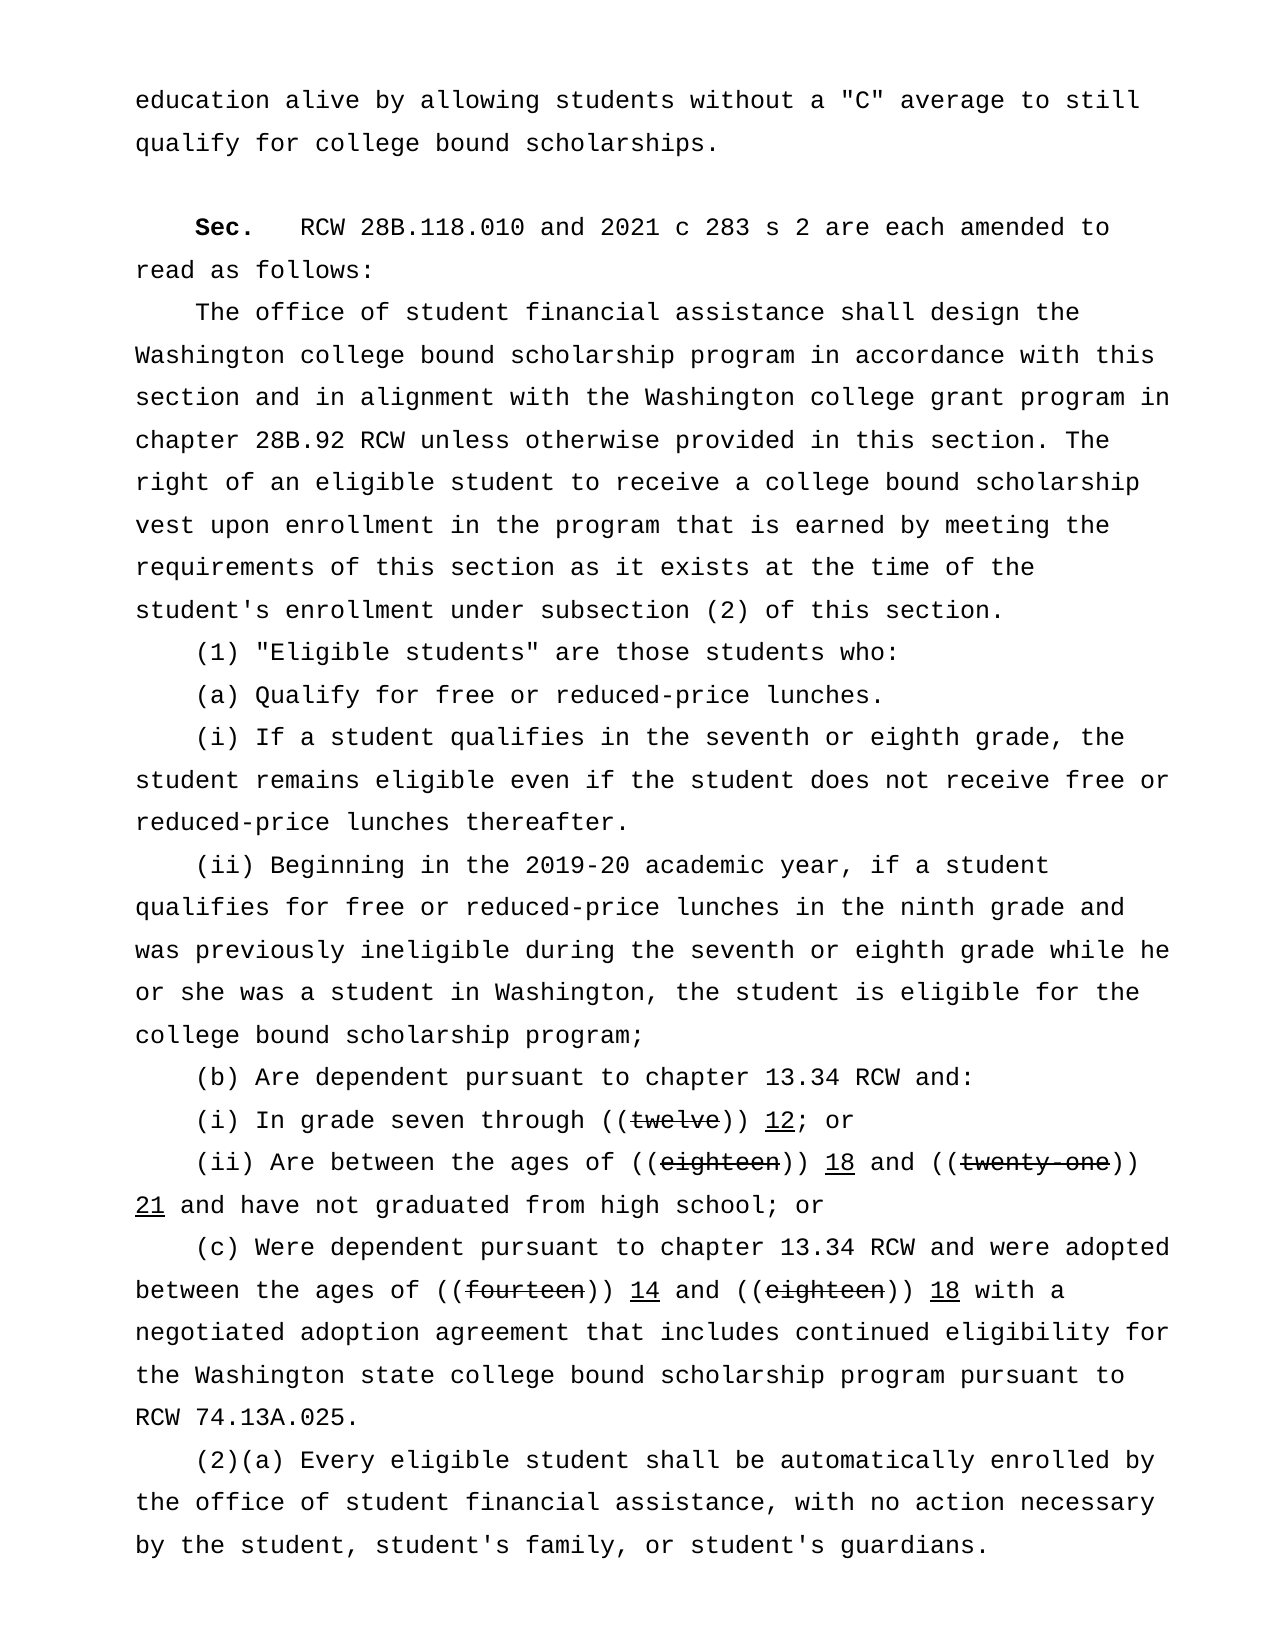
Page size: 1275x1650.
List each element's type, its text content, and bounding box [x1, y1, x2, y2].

text (i) If a student qualifies in the seventh or eighth grade, the student remains eligible even if the student does not receive free or reduced-price lunches thereafter. [135, 712, 1170, 839]
text (ii) Are between the ages of ((eighteen)) 18 and ((twenty-one)) 21 and have not graduated from high school; or [135, 1137, 1170, 1222]
text (ii) Beginning in the 2019-20 academic year, if a student qualifies for free or reduced-price lunches in the ninth grade and was previously ineligible during the seventh or eighth grade while he or she was a student in Washington, the student is eligible for the college bound scholarship program; [135, 839, 1170, 1052]
text (1) "Eligible students" are those students who: [135, 627, 1170, 669]
text Sec. RCW 28B.118.010 and 2021 c 283 s 2 are each amended to read as follows: [135, 202, 1170, 287]
text (a) Qualify for free or reduced-price lunches. [135, 669, 1170, 712]
text The office of student financial assistance shall design the Washington college bound scholarship program in accordance with this section and in alignment with the Washington college grant program in chapter 28B.92 RCW unless otherwise provided in this section. The right of an eligible student to receive a college bound scholarship vest upon enrollment in the program that is earned by meeting the requirements of this section as it exists at the time of the student's enrollment under subsection (2) of this section. [135, 287, 1170, 627]
text (c) Were dependent pursuant to chapter 13.34 RCW and were adopted between the ages of ((fourteen)) 14 and ((eighteen)) 18 with a negotiated adoption agreement that includes continued eligibility for the Washington state college bound scholarship program pursuant to RCW 74.13A.025. [135, 1222, 1170, 1434]
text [135, 75, 1170, 160]
text (b) Are dependent pursuant to chapter 13.34 RCW and: [135, 1052, 1170, 1094]
text (i) In grade seven through ((twelve)) 12; or [135, 1094, 1170, 1137]
text (2)(a) Every eligible student shall be automatically enrolled by the office of student financial assistance, with no action necessary by the student, student's family, or student's guardians. [135, 1434, 1170, 1562]
